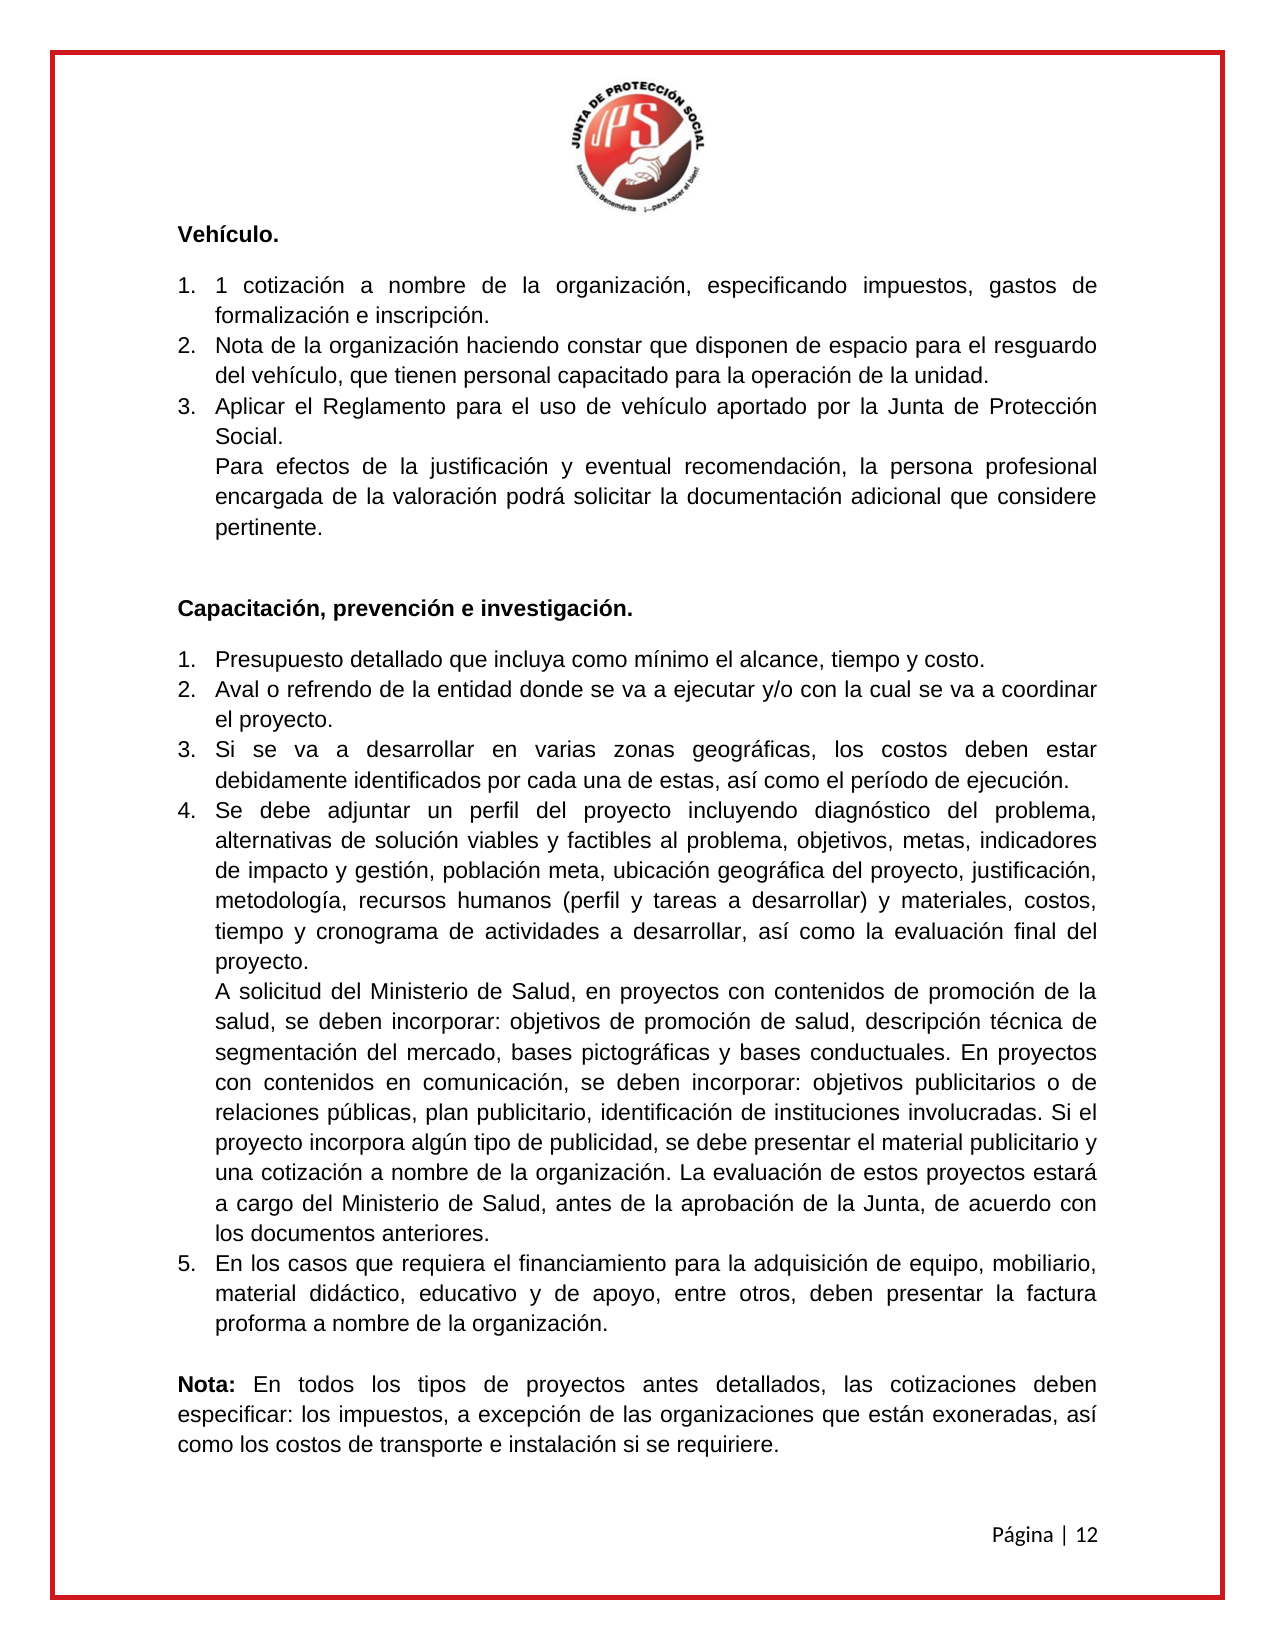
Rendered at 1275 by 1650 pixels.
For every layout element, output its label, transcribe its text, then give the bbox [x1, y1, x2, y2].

text Capacitación, prevención e investigación. [177, 595, 1098, 621]
list A solicitud del Ministerio de Salud, en proyectos con contenidos de promoción de la salud, se deben incorporar: objetivos de promoción de salud, descripción técnica de segmentación del mercado, bases pictográficas y bases conductuales. En proyectos con contenidos en comunicación, se deben incorporar: objetivos publicitarios o de relaciones públicas, plan publicitario, identificación de instituciones involucradas. Si el proyecto incorpora algún tipo de publicidad, se debe presentar el material publicitario y una cotización a nombre de la organización. La evaluación de estos proyectos estará a cargo del Ministerio de Salud, antes de la aprobación de la Junta, de acuerdo con los documentos anteriores. [215, 978, 1098, 1246]
list Presupuesto detallado que incluya como mínimo el alcance, tiempo y costo. [177, 646, 1098, 672]
list Aval o refrendo de la entidad donde se va a ejecutar y/o con la cual se va a coordinar el proyecto. [177, 676, 1098, 732]
text Nota: En todos los tipos de proyectos antes detallados, las cotizaciones deben especificar: los impuestos, a excepción de las organizaciones que están exoneradas, así como los costos de transporte e instalación si se requiriere. [177, 1371, 1098, 1457]
list En los casos que requiera el financiamiento para la adquisición de equipo, mobiliario, material didáctico, educativo y de apoyo, entre otros, deben presentar la factura proforma a nombre de la organización. [177, 1250, 1098, 1337]
text Vehículo. [177, 221, 1098, 247]
list Para efectos de la justificación y eventual recomendación, la persona profesional encargada de la valoración podrá solicitar la documentación adicional que considere pertinente. [215, 453, 1098, 540]
list 1 cotización a nombre de la organización, especificando impuestos, gastos de formalización e inscripción. [177, 272, 1098, 328]
list Aplicar el Reglamento para el uso de vehículo aportado por la Junta de Protección Social. [177, 393, 1098, 449]
picture [564, 73, 712, 221]
list Se debe adjuntar un perfil del proyecto incluyendo diagnóstico del problema, alternativas de solución viables y factibles al problema, objetivos, metas, indicadores de impacto y gestión, población meta, ubicación geográfica del proyecto, justificación, metodología, recursos humanos (perfil y tareas a desarrollar) y materiales, costos, tiempo y cronograma de actividades a desarrollar, así como la evaluación final del proyecto. [177, 797, 1098, 974]
list Si se va a desarrollar en varias zonas geográficas, los costos deben estar debidamente identificados por cada una de estas, así como el período de ejecución. [177, 736, 1098, 793]
list Nota de la organización haciendo constar que disponen de espacio para el resguardo del vehículo, que tienen personal capacitado para la operación de la unidad. [177, 332, 1098, 389]
